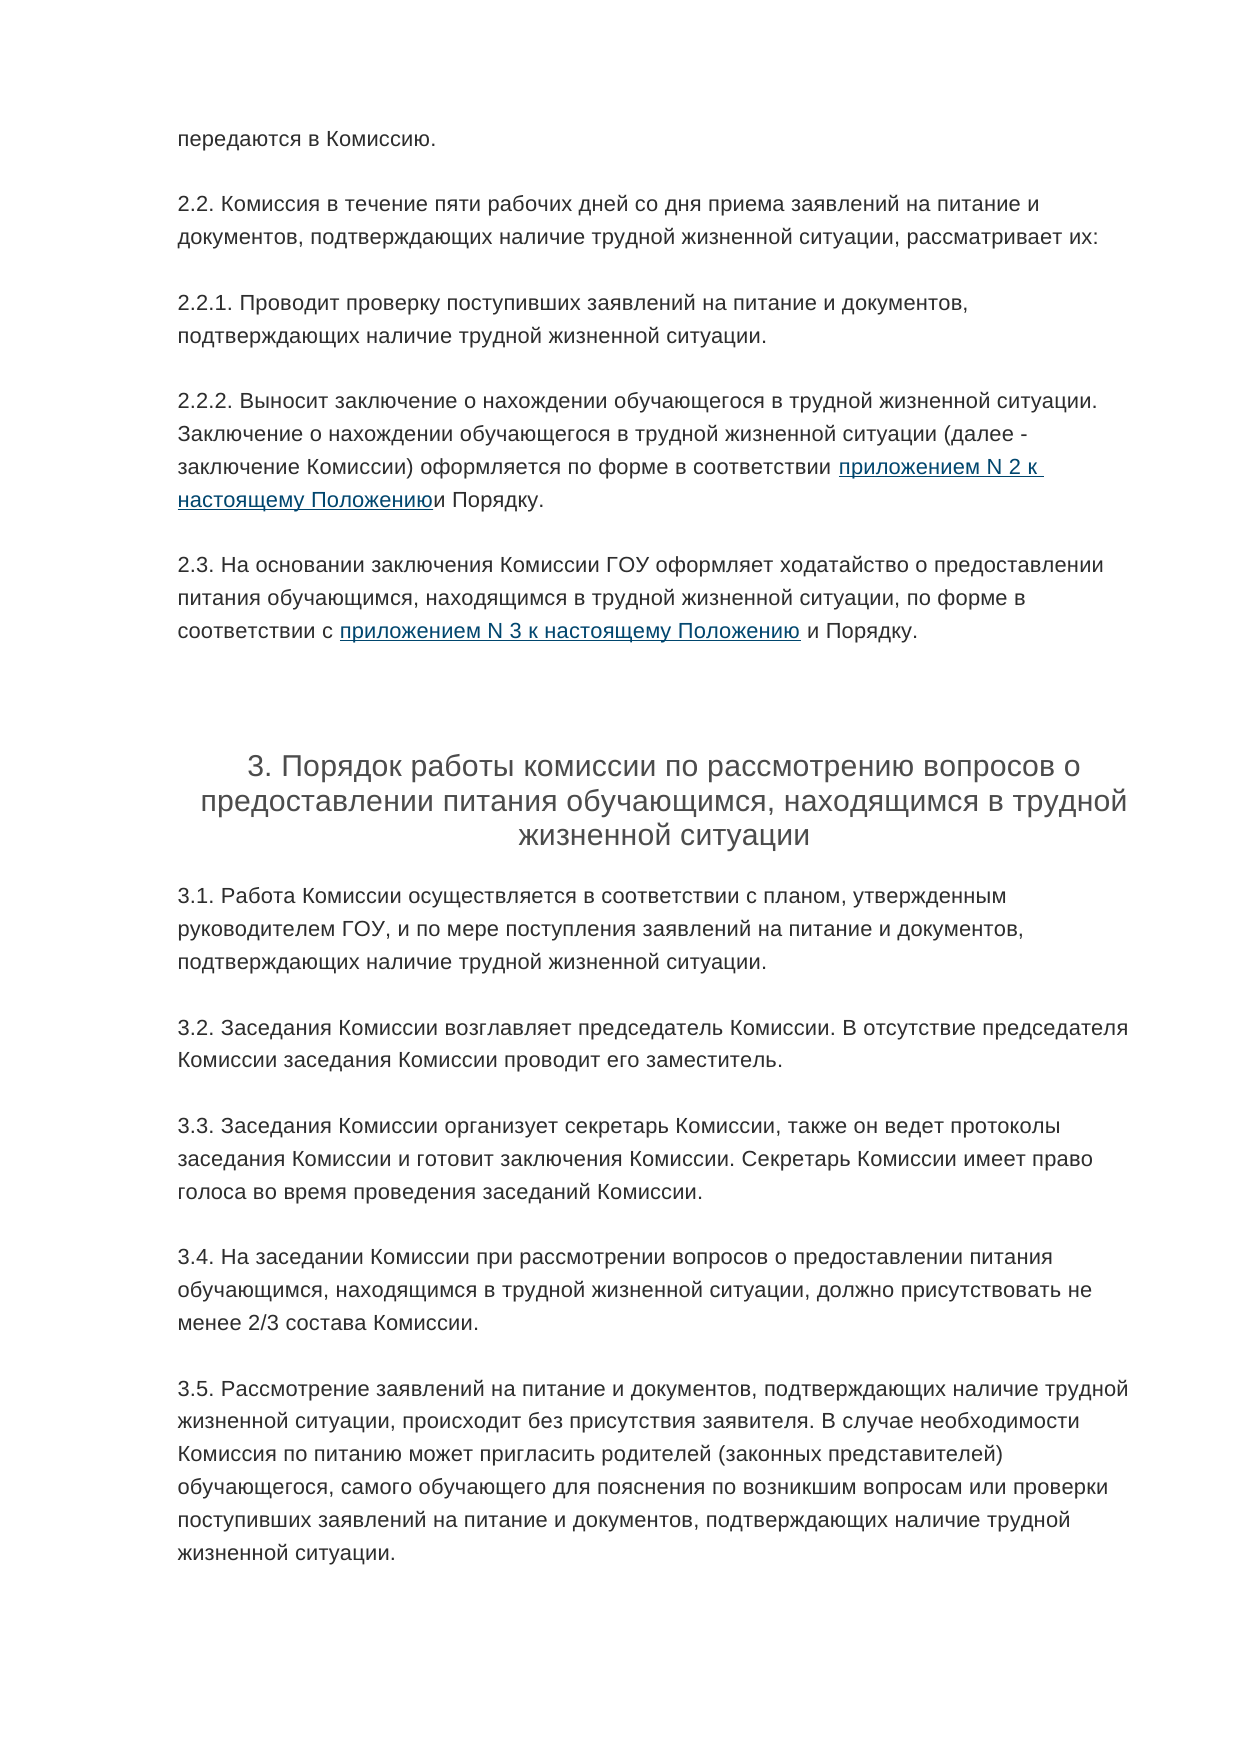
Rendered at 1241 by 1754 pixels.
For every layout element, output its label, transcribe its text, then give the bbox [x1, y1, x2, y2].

text 2.2. Комиссия в течение пяти рабочих дней со дня приема заявлений на питание и документов, подтверждающих наличие трудной жизненной ситуации, рассматривает их: [177, 184, 1152, 282]
text 2.3. На основании заключения Комиссии ГОУ оформляет ходатайство о предоставлении питания обучающимся, находящимся в трудной жизненной ситуации, по форме в соответствии с приложением N 3 к настоящему Положению и Порядку. [177, 545, 1152, 709]
text 3. Порядок работы комиссии по рассмотрению вопросов о предоставлении питания обучающимся, находящимся в трудной жизненной ситуации [177, 748, 1152, 852]
text 2.2.1. Проводит проверку поступивших заявлений на питание и документов, подтверждающих наличие трудной жизненной ситуации. [177, 282, 1152, 381]
text 3.3. Заседания Комиссии организует секретарь Комиссии, также он ведет протоколы заседания Комиссии и готовит заключения Комиссии. Секретарь Комиссии имеет право голоса во время проведения заседаний Комиссии. [177, 1105, 1152, 1237]
text 3.4. На заседании Комиссии при рассмотрении вопросов о предоставлении питания обучающимся, находящимся в трудной жизненной ситуации, должно присутствовать не менее 2/3 состава Комиссии. [177, 1237, 1152, 1368]
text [177, 118, 1152, 184]
text 2.2.2. Выносит заключение о нахождении обучающегося в трудной жизненной ситуации. Заключение о нахождении обучающегося в трудной жизненной ситуации (далее - заключение Комиссии) оформляется по форме в соответствии приложением N 2 к настоящему Положениюи Порядку. [177, 381, 1152, 545]
text 3.1. Работа Комиссии осуществляется в соответствии с планом, утвержденным руководителем ГОУ, и по мере поступления заявлений на питание и документов, подтверждающих наличие трудной жизненной ситуации. [177, 876, 1152, 1007]
text 3.5. Рассмотрение заявлений на питание и документов, подтверждающих наличие трудной жизненной ситуации, происходит без присутствия заявителя. В случае необходимости Комиссия по питанию может пригласить родителей (законных представителей) обучающегося, самого обучающего для пояснения по возникшим вопросам или проверки поступивших заявлений на питание и документов, подтверждающих наличие трудной жизненной ситуации. [177, 1368, 1152, 1597]
text 3.2. Заседания Комиссии возглавляет председатель Комиссии. В отсутствие председателя Комиссии заседания Комиссии проводит его заместитель. [177, 1007, 1152, 1105]
